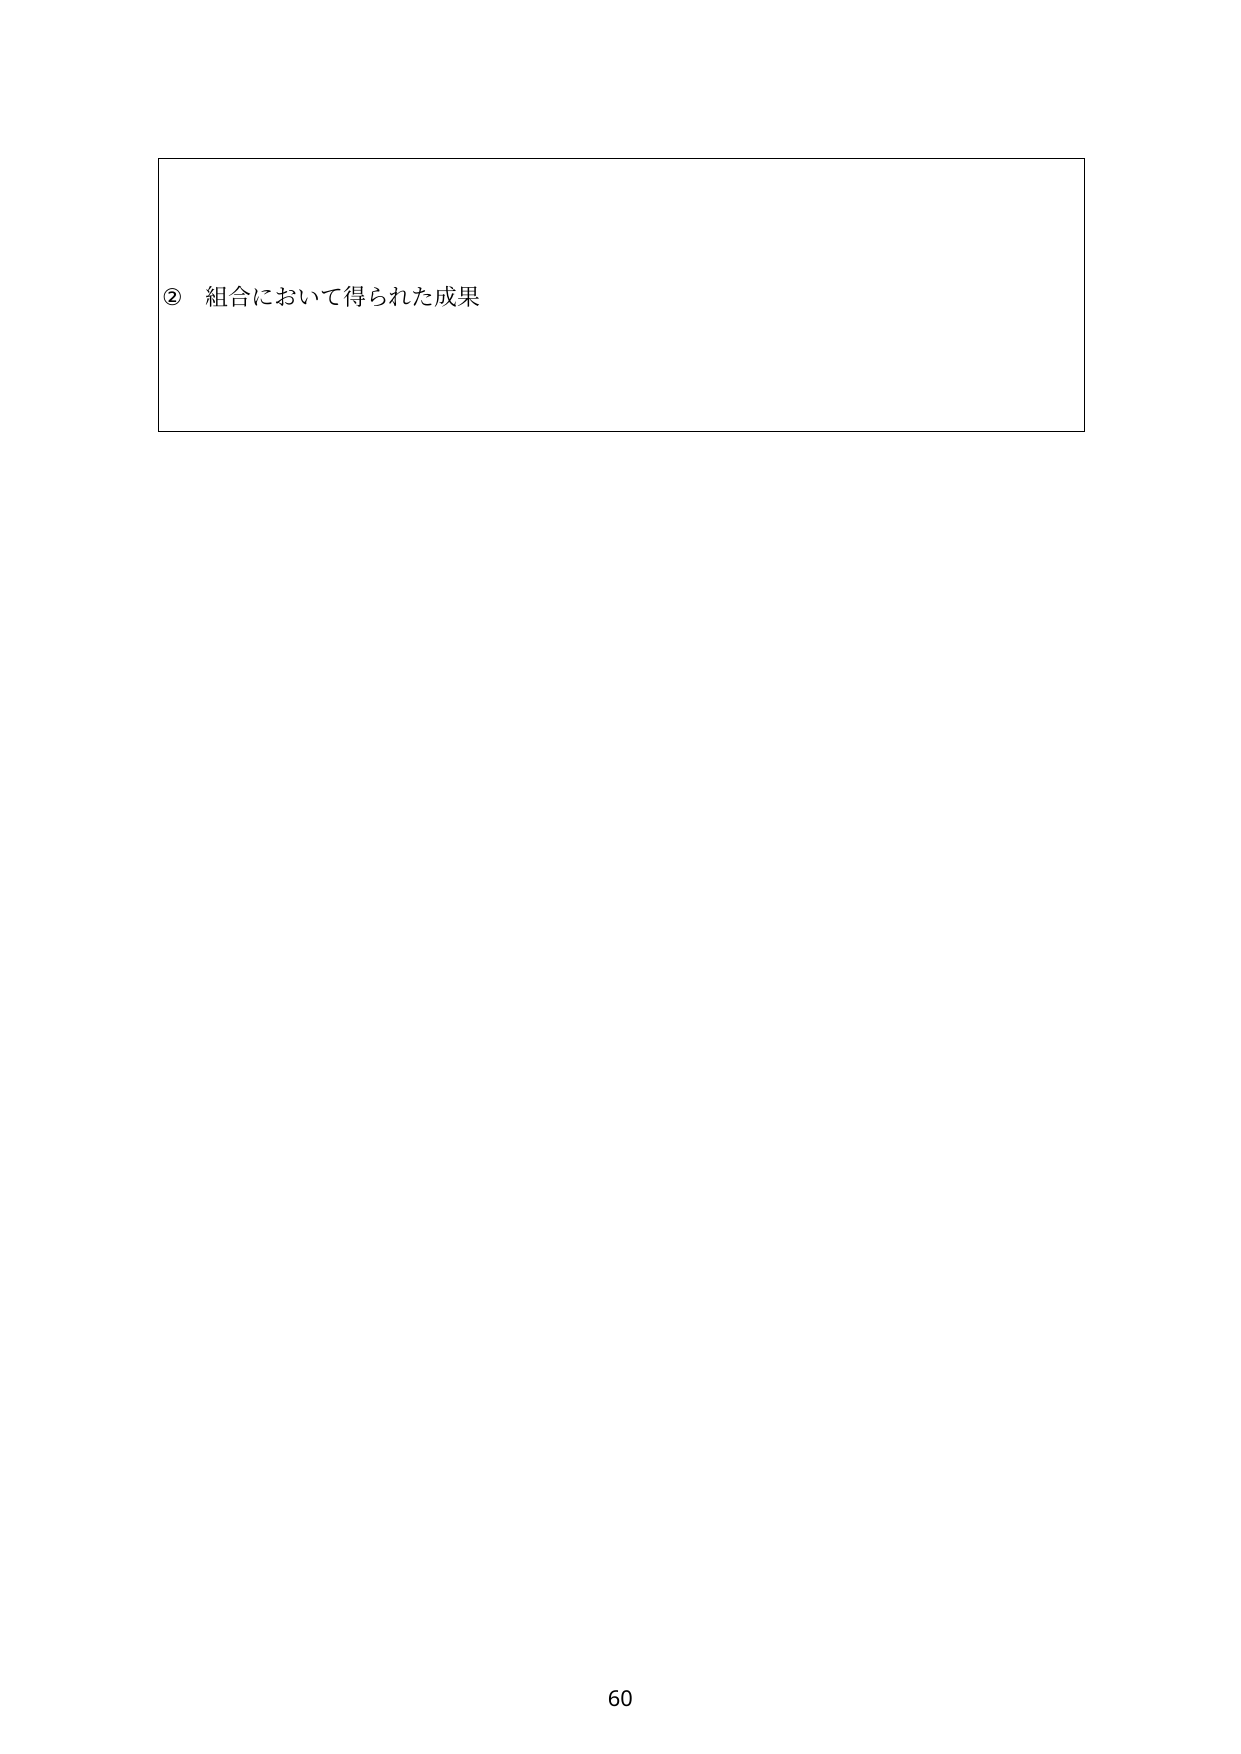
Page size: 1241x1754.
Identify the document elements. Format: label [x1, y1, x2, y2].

table_header [159, 159, 1084, 431]
